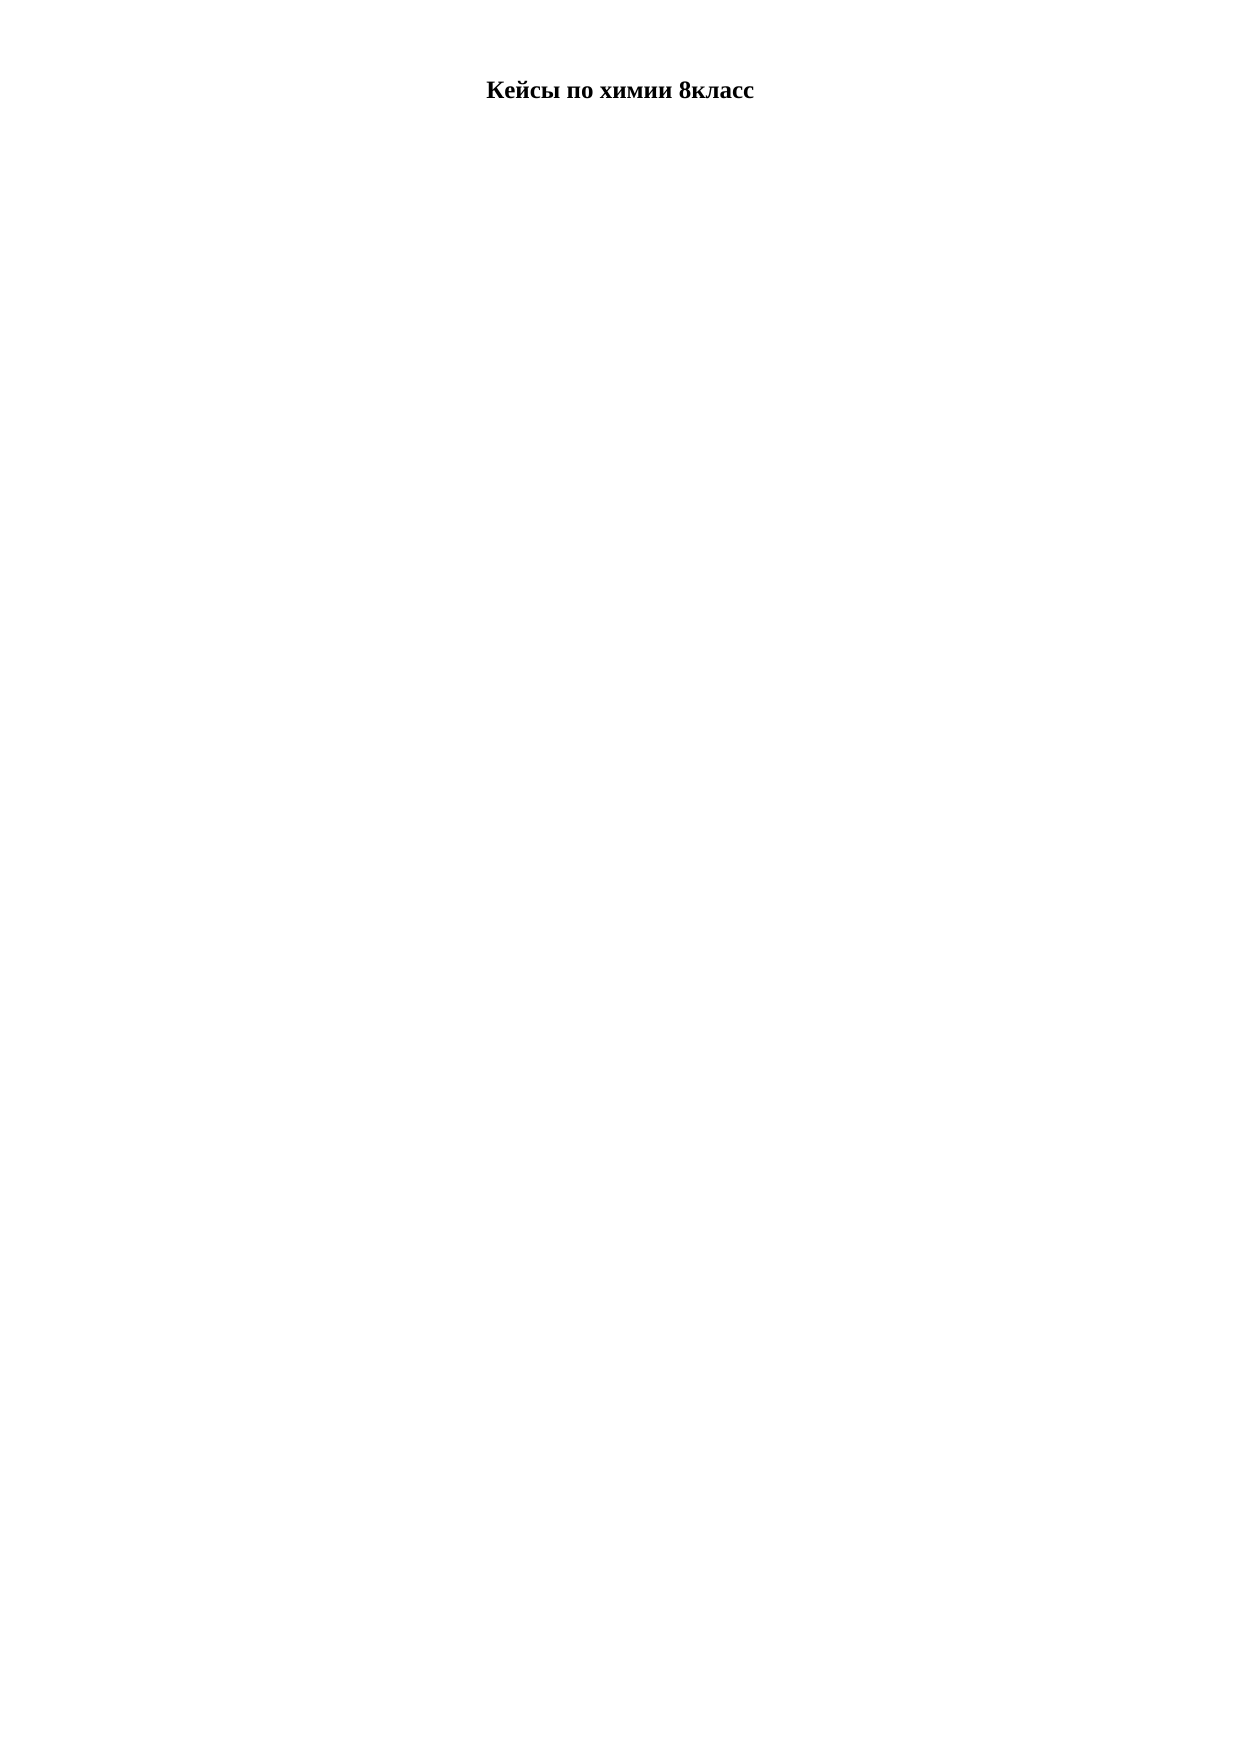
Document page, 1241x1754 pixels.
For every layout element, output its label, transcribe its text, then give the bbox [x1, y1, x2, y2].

text Кейсы по химии 8класс [75, 75, 1165, 104]
